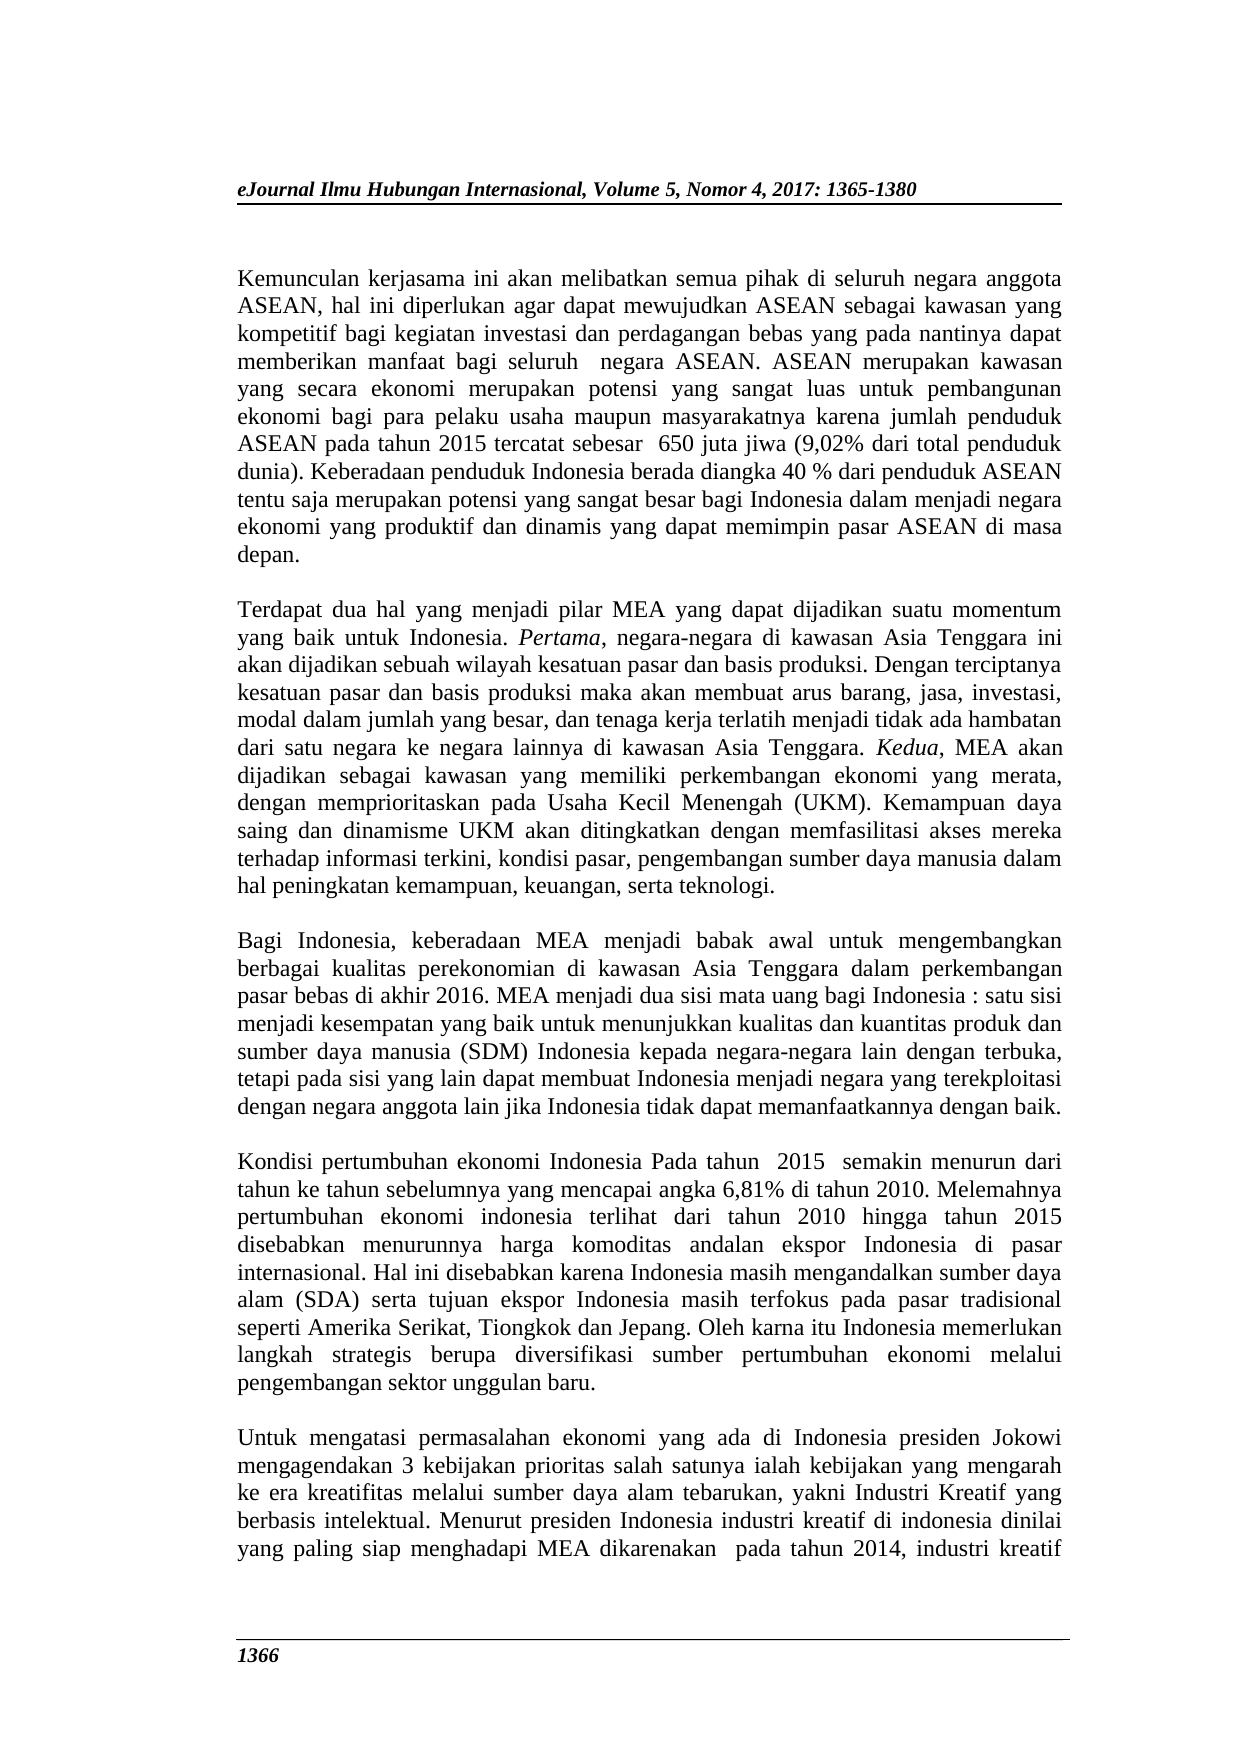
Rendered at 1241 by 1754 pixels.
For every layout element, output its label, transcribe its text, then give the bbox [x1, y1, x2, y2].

text Kemunculan kerjasama ini akan melibatkan semua pihak di seluruh negara anggota ASEAN, hal ini diperlukan agar dapat mewujudkan ASEAN sebagai kawasan yang kompetitif bagi kegiatan investasi dan perdagangan bebas yang pada nantinya dapat memberikan manfaat bagi seluruh negara ASEAN. ASEAN merupakan kawasan yang secara ekonomi merupakan potensi yang sangat luas untuk pembangunan ekonomi bagi para pelaku usaha maupun masyarakatnya karena jumlah penduduk ASEAN pada tahun 2015 tercatat sebesar 650 juta jiwa (9,02% dari total penduduk dunia). Keberadaan penduduk Indonesia berada diangka 40 % dari penduduk ASEAN tentu saja merupakan potensi yang sangat besar bagi Indonesia dalam menjadi negara ekonomi yang produktif dan dinamis yang dapat memimpin pasar ASEAN di masa depan. [237, 264, 1063, 567]
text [237, 1423, 1063, 1561]
text Bagi Indonesia, keberadaan MEA menjadi babak awal untuk mengembangkan berbagai kualitas perekonomian di kawasan Asia Tenggara dalam perkembangan pasar bebas di akhir 2016. MEA menjadi dua sisi mata uang bagi Indonesia : satu sisi menjadi kesempatan yang baik untuk menunjukkan kualitas dan kuantitas produk dan sumber daya manusia (SDM) Indonesia kepada negara-negara lain dengan terbuka, tetapi pada sisi yang lain dapat membuat Indonesia menjadi negara yang terekploitasi dengan negara anggota lain jika Indonesia tidak dapat memanfaatkannya dengan baik. [237, 926, 1063, 1119]
text Terdapat dua hal yang menjadi pilar MEA yang dapat dijadikan suatu momentum yang baik untuk Indonesia. Pertama, negara-negara di kawasan Asia Tenggara ini akan dijadikan sebuah wilayah kesatuan pasar dan basis produksi. Dengan terciptanya kesatuan pasar dan basis produksi maka akan membuat arus barang, jasa, investasi, modal dalam jumlah yang besar, dan tenaga kerja terlatih menjadi tidak ada hambatan dari satu negara ke negara lainnya di kawasan Asia Tenggara. Kedua, MEA akan dijadikan sebagai kawasan yang memiliki perkembangan ekonomi yang merata, dengan memprioritaskan pada Usaha Kecil Menengah (UKM). Kemampuan daya saing dan dinamisme UKM akan ditingkatkan dengan memfasilitasi akses mereka terhadap informasi terkini, kondisi pasar, pengembangan sumber daya manusia dalam hal peningkatan kemampuan, keuangan, serta teknologi. [237, 595, 1063, 899]
text Kondisi pertumbuhan ekonomi Indonesia Pada tahun 2015 semakin menurun dari tahun ke tahun sebelumnya yang mencapai angka 6,81% di tahun 2010. Melemahnya pertumbuhan ekonomi indonesia terlihat dari tahun 2010 hingga tahun 2015 disebabkan menurunnya harga komoditas andalan ekspor Indonesia di pasar internasional. Hal ini disebabkan karena Indonesia masih mengandalkan sumber daya alam (SDA) serta tujuan ekspor Indonesia masih terfokus pada pasar tradisional seperti Amerika Serikat, Tiongkok dan Jepang. Oleh karna itu Indonesia memerlukan langkah strategis berupa diversifikasi sumber pertumbuhan ekonomi melalui pengembangan sektor unggulan baru. [237, 1147, 1063, 1396]
